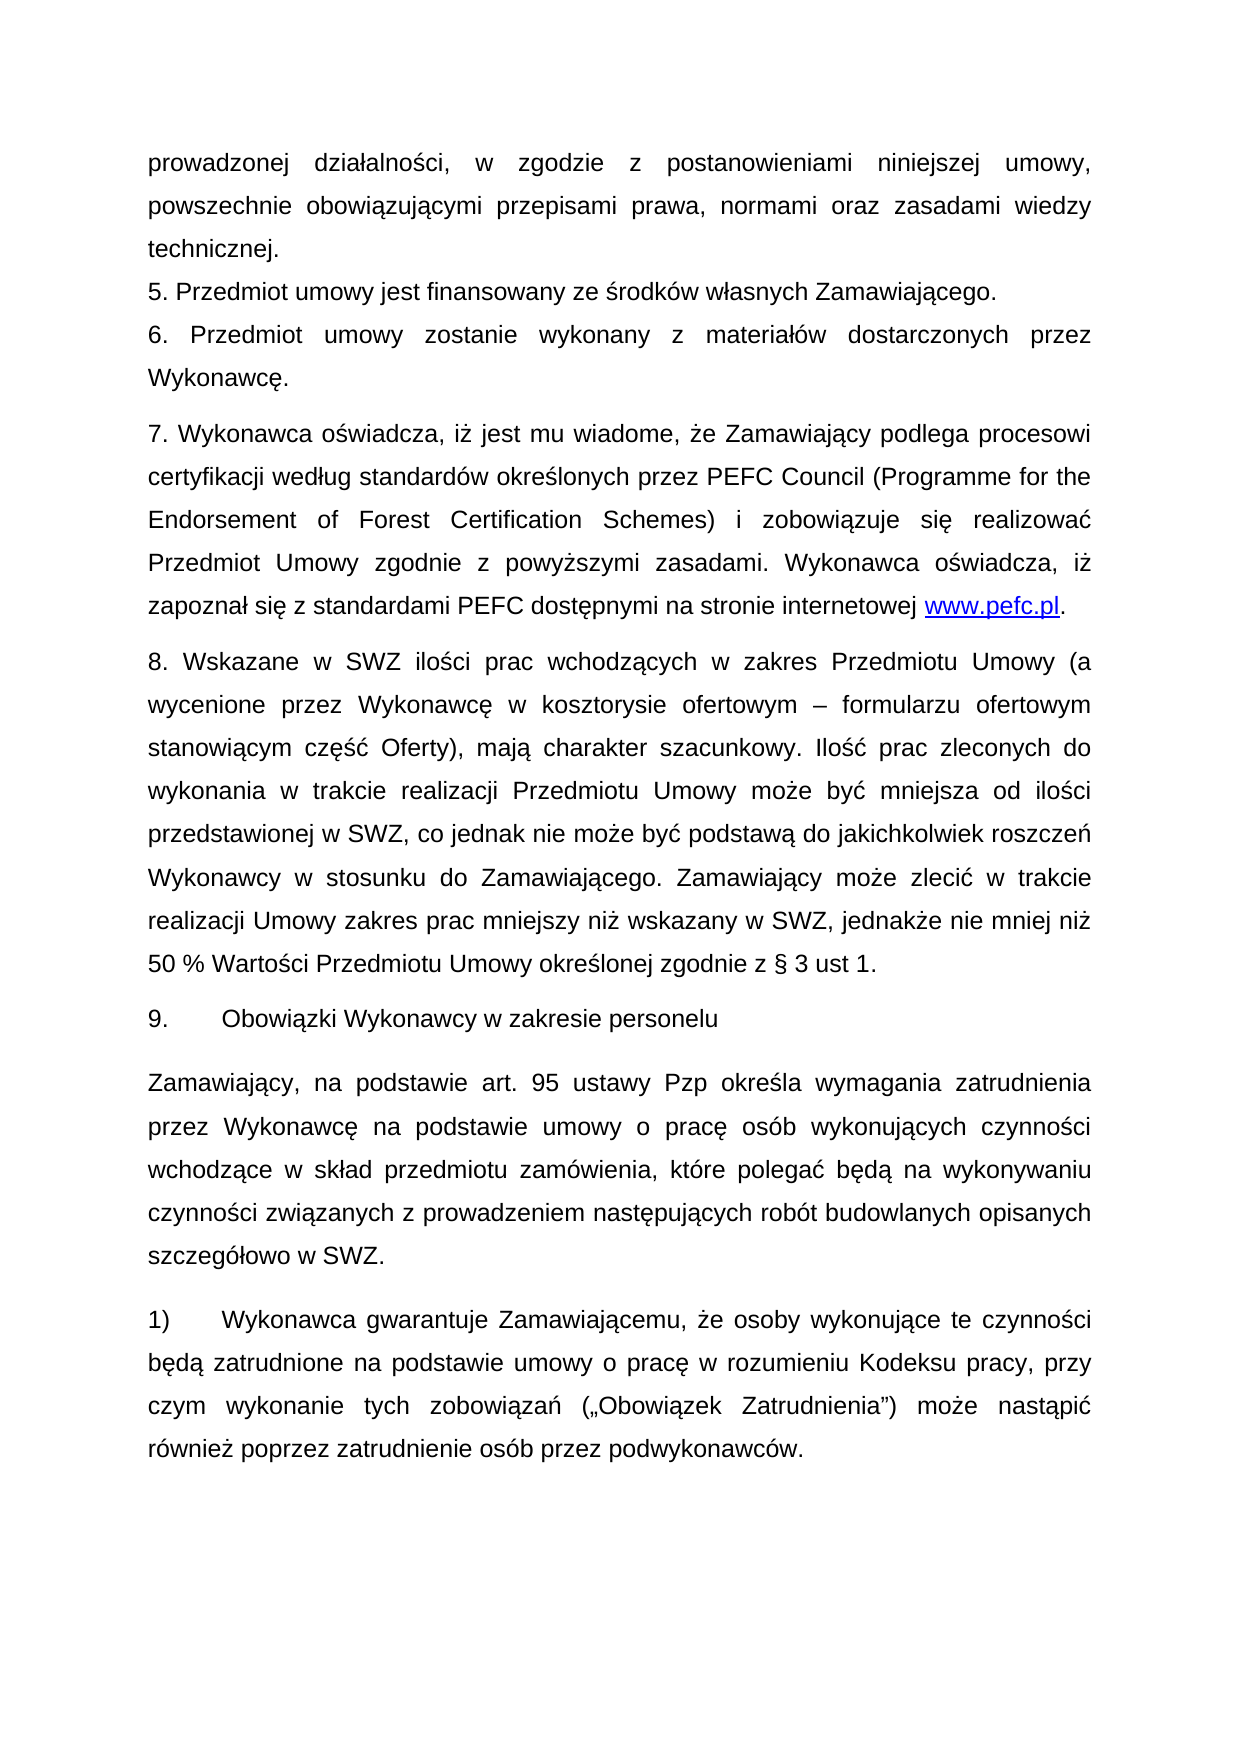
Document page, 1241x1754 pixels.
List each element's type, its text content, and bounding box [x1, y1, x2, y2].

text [148, 148, 1093, 263]
text 1) Wykonawca gwarantuje Zamawiającemu, że osoby wykonujące te czynności będą zatrudnione na podstawie umowy o pracę w rozumieniu Kodeksu pracy, przy czym wykonanie tych zobowiązań („Obowiązek Zatrudnienia”) może nastąpić również poprzez zatrudnienie osób przez podwykonawców. [148, 1305, 1093, 1463]
text 9. Obowiązki Wykonawcy w zakresie personelu [148, 1004, 1093, 1033]
text 7. Wykonawca oświadcza, iż jest mu wiadome, że Zamawiający podlega procesowi certyfikacji według standardów określonych przez PEFC Council (Programme for the Endorsement of Forest Certification Schemes) i zobowiązuje się realizować Przedmiot Umowy zgodnie z powyższymi zasadami. Wykonawca oświadcza, iż zapoznał się z standardami PEFC dostępnymi na stronie internetowej www.pefc.pl. [148, 419, 1093, 620]
text 6. Przedmiot umowy zostanie wykonany z materiałów dostarczonych przez Wykonawcę. [148, 320, 1093, 392]
text 8. Wskazane w SWZ ilości prac wchodzących w zakres Przedmiotu Umowy (a wycenione przez Wykonawcę w kosztorysie ofertowym – formularzu ofertowym stanowiącym część Oferty), mają charakter szacunkowy. Ilość prac zleconych do wykonania w trakcie realizacji Przedmiotu Umowy może być mniejsza od ilości przedstawionej w SWZ, co jednak nie może być podstawą do jakichkolwiek roszczeń Wykonawcy w stosunku do Zamawiającego. Zamawiający może zlecić w trakcie realizacji Umowy zakres prac mniejszy niż wskazany w SWZ, jednakże nie mniej niż 50 % Wartości Przedmiotu Umowy określonej zgodnie z § 3 ust 1. [148, 647, 1093, 978]
text Zamawiający, na podstawie art. 95 ustawy Pzp określa wymagania zatrudnienia przez Wykonawcę na podstawie umowy o pracę osób wykonujących czynności wchodzące w skład przedmiotu zamówienia, które polegać będą na wykonywaniu czynności związanych z prowadzeniem następujących robót budowlanych opisanych szczegółowo w SWZ. [148, 1068, 1093, 1270]
text 5. Przedmiot umowy jest finansowany ze środków własnych Zamawiającego. [148, 277, 1093, 306]
